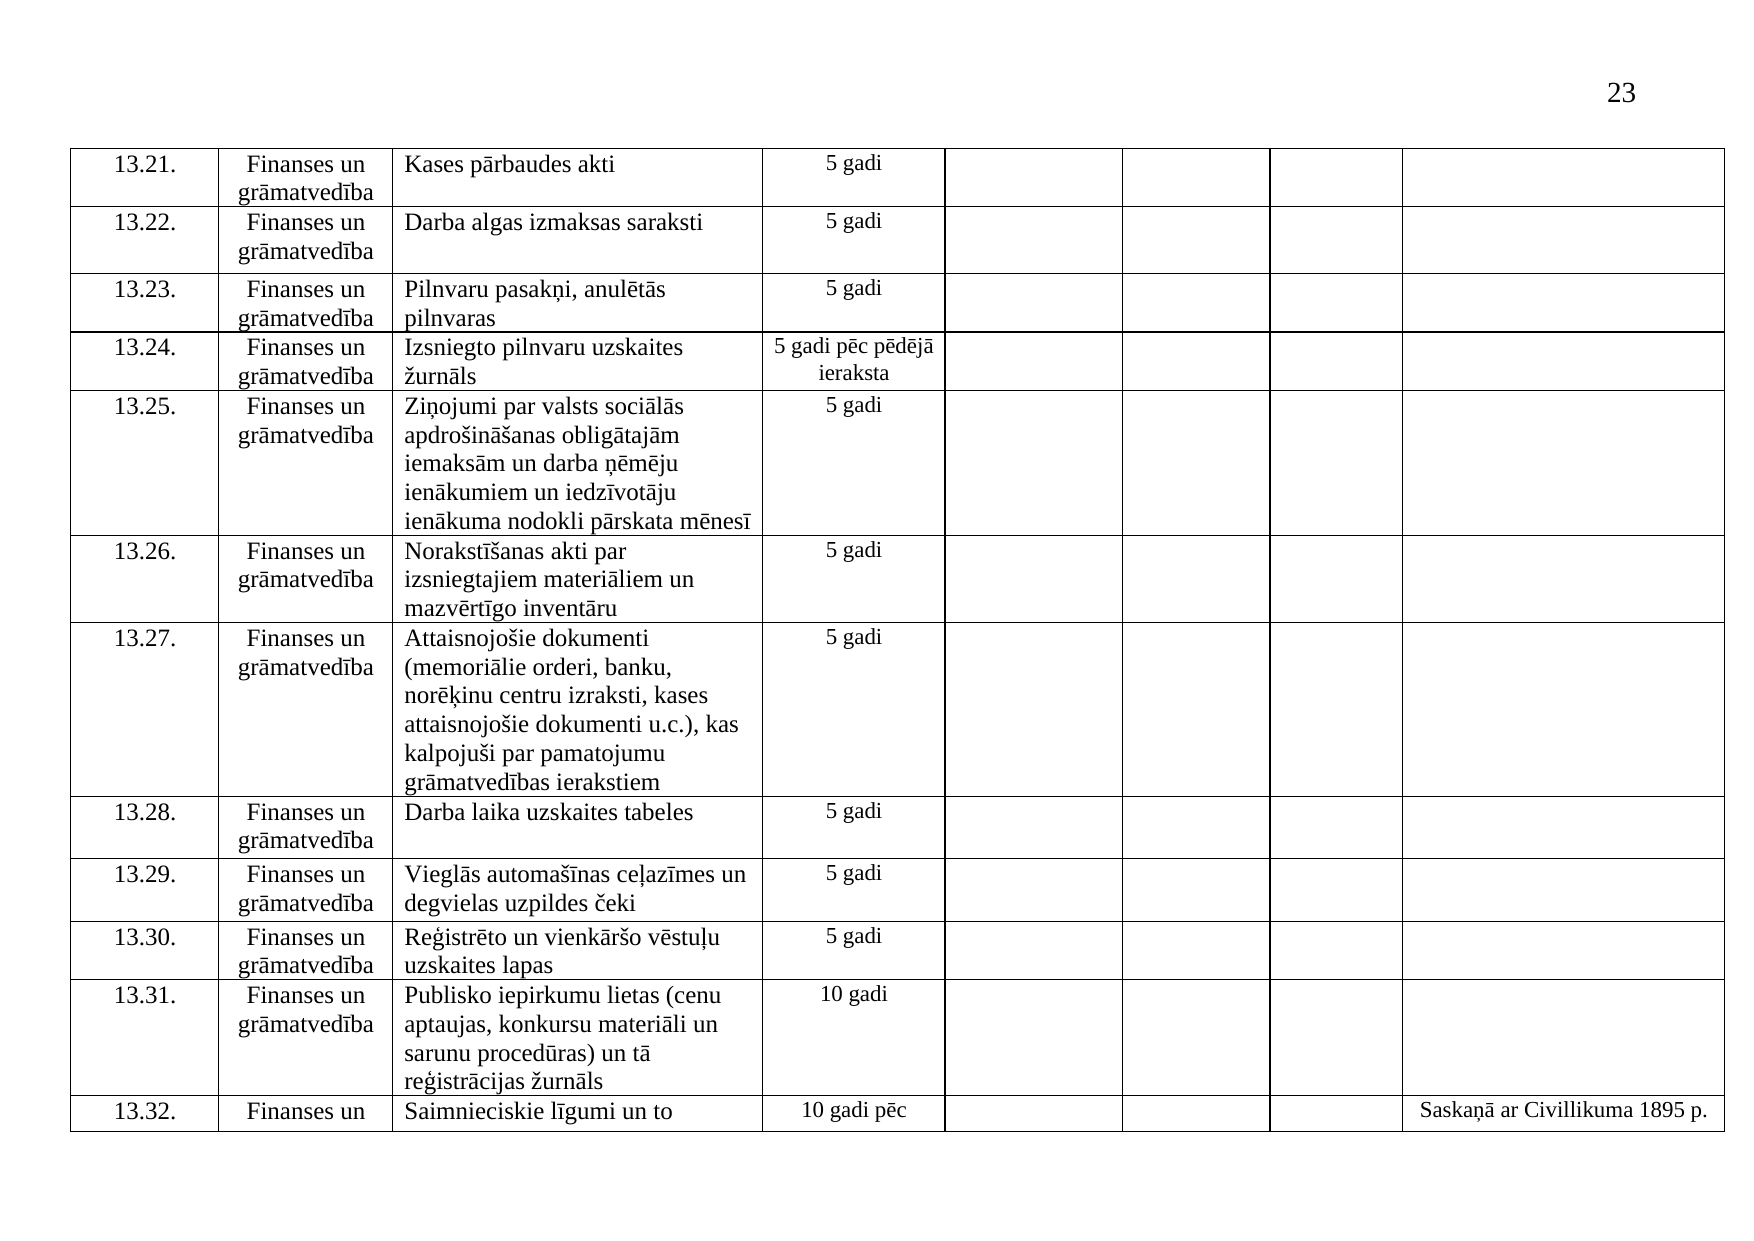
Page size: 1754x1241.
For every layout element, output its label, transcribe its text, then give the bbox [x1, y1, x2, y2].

table_cell [1403, 536, 1724, 622]
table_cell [219, 1096, 392, 1131]
table_cell Finanses un grāmatvedība [219, 207, 392, 273]
table_cell Publisko iepirkumu lietas (cenu aptaujas, konkursu materiāli un sarunu procedūras) un tā reģistrācijas žurnāls [393, 980, 762, 1095]
table_cell Darba algas izmaksas saraksti [393, 207, 762, 273]
table_cell Pilnvaru pasakņi, anulētās pilnvaras [393, 274, 762, 331]
table_cell [1123, 1096, 1269, 1131]
table_cell [946, 333, 1122, 390]
table_cell Finanses un grāmatvedība [219, 536, 392, 622]
table_cell 13.25. [71, 391, 218, 535]
table_cell [1403, 797, 1724, 858]
table_cell 13.28. [71, 797, 218, 858]
table_cell [1123, 536, 1269, 622]
table_cell 13.23. [71, 274, 218, 331]
table_cell [1403, 859, 1724, 921]
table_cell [393, 1096, 762, 1131]
table_cell [946, 922, 1122, 979]
table_cell 5 gadi [763, 274, 944, 331]
table_cell 13.30. [71, 922, 218, 979]
table_cell 13.32. [71, 1096, 218, 1131]
table_cell [946, 859, 1122, 921]
table_cell [946, 980, 1122, 1095]
table_cell [1123, 623, 1269, 796]
table_cell [1403, 274, 1724, 331]
table_cell Izsniegto pilnvaru uzskaites žurnāls [393, 333, 762, 390]
table_cell [1123, 922, 1269, 979]
table_cell [946, 1096, 1122, 1131]
table_cell [1271, 391, 1402, 535]
table_cell Finanses un grāmatvedība [219, 797, 392, 858]
table_cell [1271, 536, 1402, 622]
table_cell Finanses un grāmatvedība [219, 274, 392, 331]
table_cell [946, 149, 1122, 206]
table_cell [946, 274, 1122, 331]
table_cell [1271, 1096, 1402, 1131]
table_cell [763, 1096, 944, 1131]
table_cell 5 gadi [763, 149, 944, 206]
table_cell [1403, 922, 1724, 979]
table_cell [1271, 922, 1402, 979]
table_cell 13.27. [71, 623, 218, 796]
table_cell Finanses un grāmatvedība [219, 391, 392, 535]
table_cell [1123, 980, 1269, 1095]
table_cell [1403, 391, 1724, 535]
table_cell 5 gadi [763, 536, 944, 622]
table_cell Darba laika uzskaites tabeles [393, 797, 762, 858]
table_cell [1271, 333, 1402, 390]
table_cell [1123, 149, 1269, 206]
table_cell [1123, 207, 1269, 273]
table_cell [946, 207, 1122, 273]
table_cell [1271, 797, 1402, 858]
table_cell Finanses un grāmatvedība [219, 623, 392, 796]
table_cell [1403, 149, 1724, 206]
table_cell Vieglās automašīnas ceļazīmes un degvielas uzpildes čeki [393, 859, 762, 921]
table_cell [946, 391, 1122, 535]
table_cell 5 gadi [763, 859, 944, 921]
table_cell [219, 149, 392, 206]
table_cell Finanses un grāmatvedība [219, 980, 392, 1095]
table_cell 13.21. [71, 149, 218, 206]
table_cell 5 gadi [763, 207, 944, 273]
table_cell [946, 797, 1122, 858]
table_cell Finanses un grāmatvedība [219, 859, 392, 921]
table_cell [1271, 859, 1402, 921]
table_cell Ziņojumi par valsts sociālās apdrošināšanas obligātajām iemaksām un darba ņēmēju ienākumiem un iedzīvotāju ienākuma nodokli pārskata mēnesī [393, 391, 762, 535]
table_cell [1123, 797, 1269, 858]
table_cell 13.29. [71, 859, 218, 921]
table_cell 5 gadi [763, 623, 944, 796]
table_cell 10 gadi [763, 980, 944, 1095]
table_cell 13.26. [71, 536, 218, 622]
table_cell 5 gadi [763, 922, 944, 979]
table_cell [1403, 623, 1724, 796]
table_cell 13.22. [71, 207, 218, 273]
table_cell Finanses un grāmatvedība [219, 922, 392, 979]
table_cell Norakstīšanas akti par izsniegtajiem materiāliem un mazvērtīgo inventāru [393, 536, 762, 622]
table_cell Finanses un grāmatvedība [219, 333, 392, 390]
table_cell [1271, 149, 1402, 206]
table_cell Attaisnojošie dokumenti (memoriālie orderi, banku, norēķinu centru izraksti, kases attaisnojošie dokumenti u.c.), kas kalpojuši par pamatojumu grāmatvedības ierakstiem [393, 623, 762, 796]
table_cell [1123, 274, 1269, 331]
table_cell Kases pārbaudes akti [393, 149, 762, 206]
table_cell [1403, 980, 1724, 1095]
table_cell [946, 536, 1122, 622]
table_cell [1403, 333, 1724, 390]
table_cell [1271, 207, 1402, 273]
table_cell [1123, 859, 1269, 921]
table_cell 13.24. [71, 333, 218, 390]
table_cell 5 gadi pēc pēdējā ieraksta [763, 333, 944, 390]
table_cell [1403, 1096, 1724, 1131]
table_cell 5 gadi [763, 797, 944, 858]
table_cell [1271, 274, 1402, 331]
table_cell 5 gadi [763, 391, 944, 535]
table_cell [1271, 623, 1402, 796]
table_cell [1123, 333, 1269, 390]
table_cell Reģistrēto un vienkāršo vēstuļu uzskaites lapas [393, 922, 762, 979]
table_cell [1271, 980, 1402, 1095]
table_cell [1123, 391, 1269, 535]
table_cell [1403, 207, 1724, 273]
table_cell [946, 623, 1122, 796]
table_cell 13.31. [71, 980, 218, 1095]
